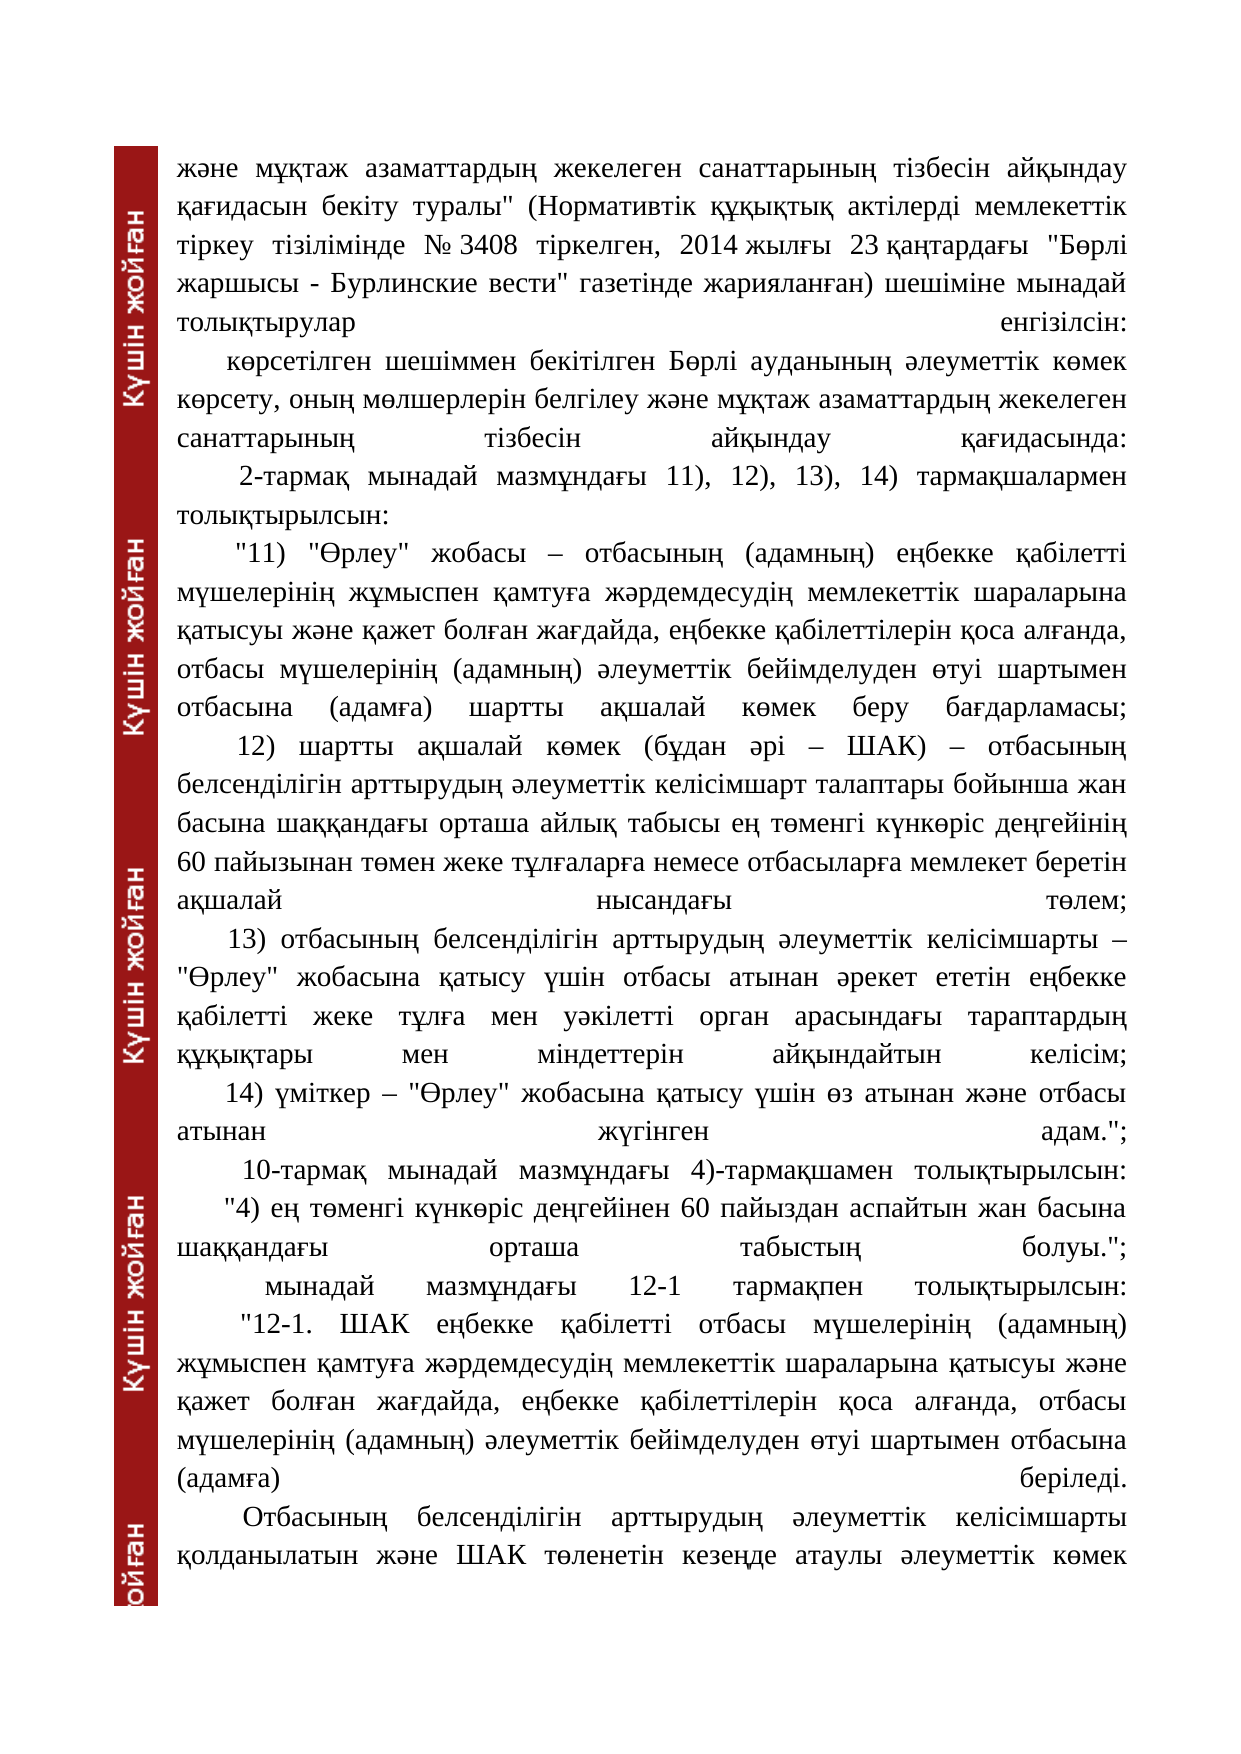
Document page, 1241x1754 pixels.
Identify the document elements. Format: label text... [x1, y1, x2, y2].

picture [114, 146, 158, 150]
picture [114, 1571, 158, 1606]
